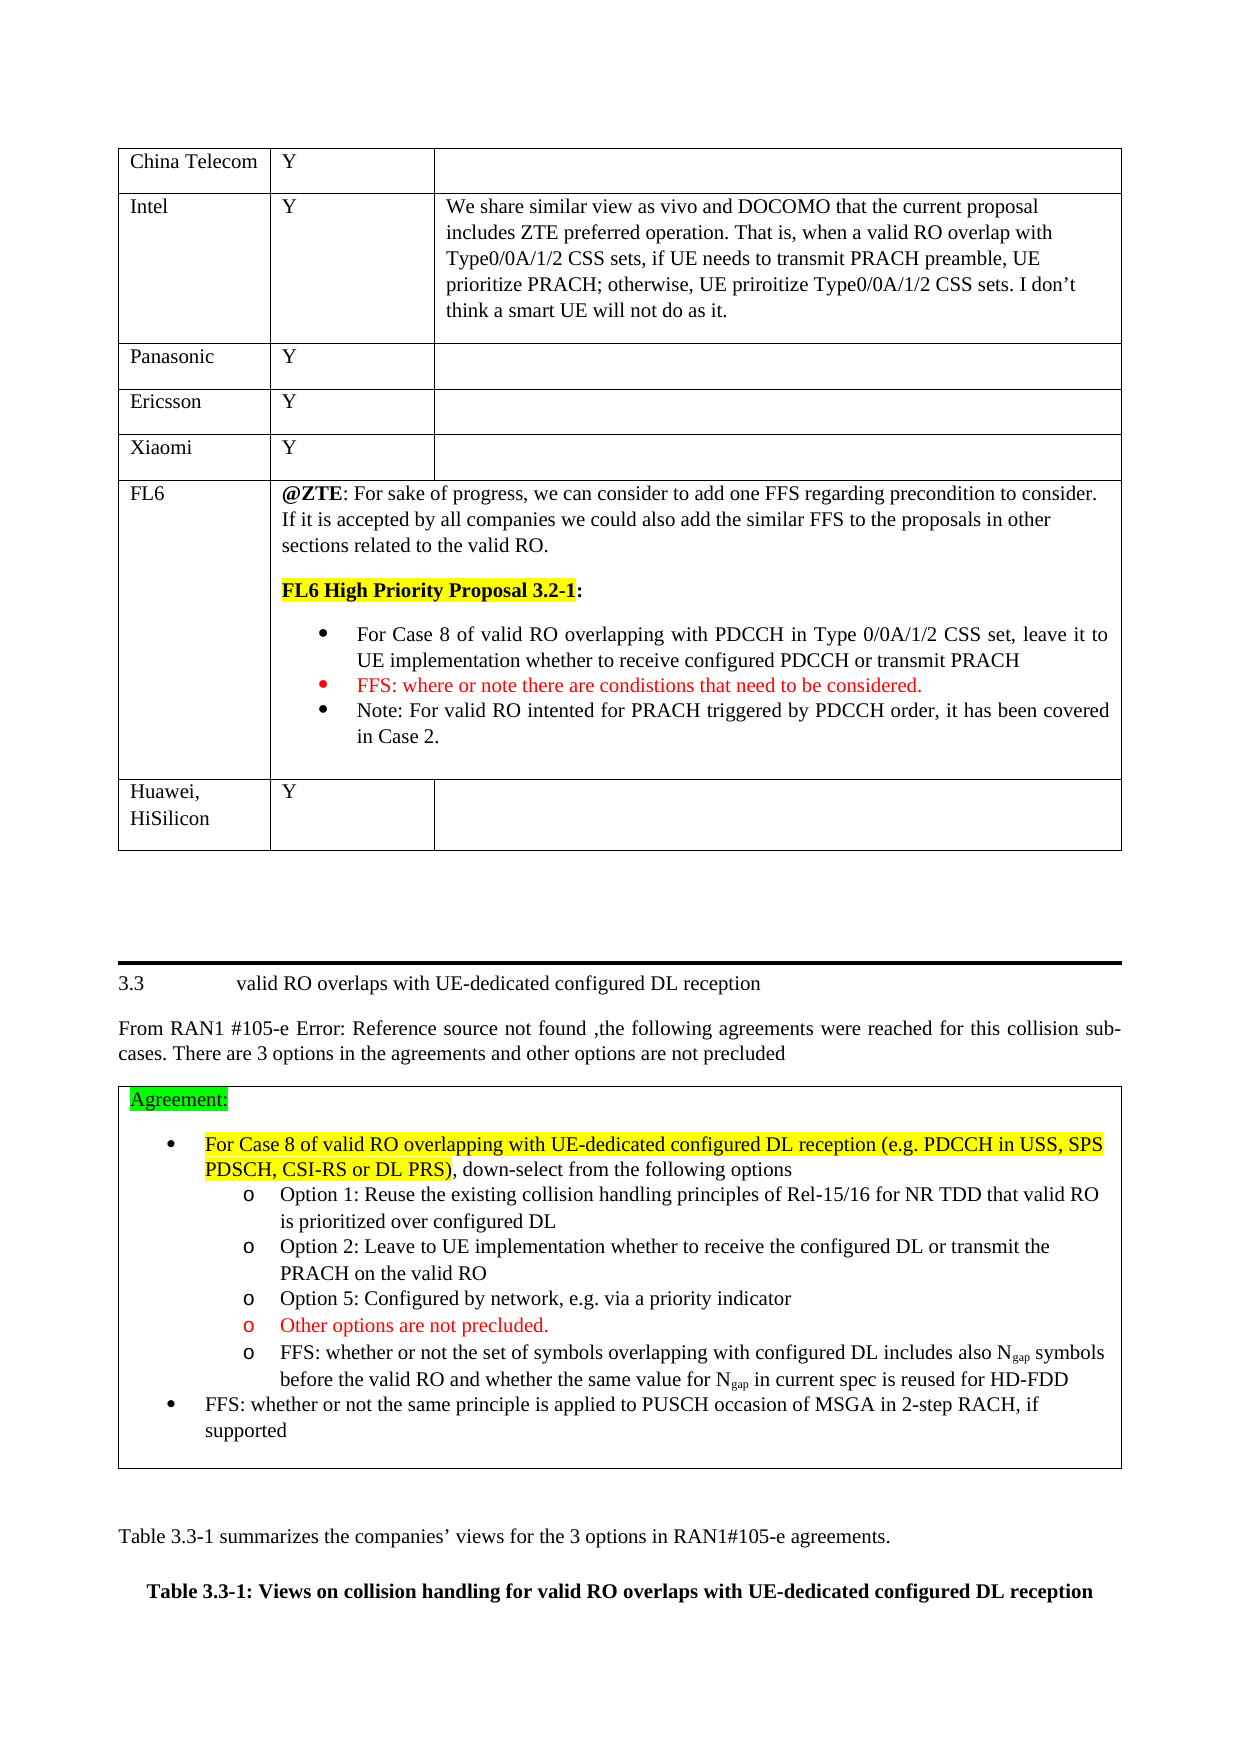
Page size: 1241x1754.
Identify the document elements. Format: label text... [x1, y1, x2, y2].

table_cell We share similar view as vivo and DOCOMO that the current proposal includes ZTE preferred operation. That is, when a valid RO overlap with Type0/0A/1/2 CSS sets, if UE needs to transmit PRACH preamble, UE prioritize PRACH; otherwise, UE priroitize Type0/0A/1/2 CSS sets. I don’t think a smart UE will not do as it. [435, 194, 1121, 343]
table_cell [435, 344, 1121, 388]
table_cell Y [271, 149, 434, 193]
table_cell Ericsson [119, 390, 270, 434]
table_cell Y [271, 194, 434, 343]
table_cell Y [271, 344, 434, 388]
text Table 3.3-1: Views on collision handling for valid RO overlaps with UE-dedicated configured DL reception [118, 1579, 1122, 1603]
subtitle valid RO overlaps with UE-dedicated configured DL reception [118, 965, 1122, 995]
table_cell FL6 [119, 481, 270, 778]
table_cell Panasonic [119, 344, 270, 388]
table_cell Y [271, 435, 434, 480]
table_cell @ZTE: For sake of progress, we can consider to add one FFS regarding precondition to consider. If it is accepted by all companies we could also add the similar FFS to the proposals in other sections related to the valid RO. FL6 High Priority Proposal 3.2-1: For Case 8 of valid RO overlapping with PDCCH in Type 0/0A/1/2 CSS set, leave it to UE implementation whether to receive configured PDCCH or transmit PRACH FFS: where or note there are condistions that need to be considered. Note: For valid RO intented for PRACH triggered by PDCCH order, it has been covered in Case 2. [271, 481, 1121, 778]
table_cell [435, 780, 1121, 850]
table_cell Y [271, 390, 434, 434]
table_cell Y [271, 780, 434, 850]
table_cell [435, 435, 1121, 480]
text Table 3.3-1 summarizes the companies’ views for the 3 options in RAN1#105-e agreements. [118, 1524, 1122, 1548]
table_cell [435, 149, 1121, 193]
table_cell Huawei, HiSilicon [119, 780, 270, 850]
table_header Agreement: For Case 8 of valid RO overlapping with UE-dedicated configured DL reception (e.g. PDCCH in USS, SPS PDSCH, CSI-RS or DL PRS), down-select from the following options Option 1: Reuse the existing collision handling principles of Rel-15/16 for NR TDD that valid RO is prioritized over configured DL Option 2: Leave to UE implementation whether to receive the configured DL or transmit the PRACH on the valid RO Option 5: Configured by network, e.g. via a priority indicator Other options are not precluded. FFS: whether or not the set of symbols overlapping with configured DL includes also Ngap symbols before the valid RO and whether the same value for Ngap in current spec is reused for HD-FDD FFS: whether or not the same principle is applied to PUSCH occasion of MSGA in 2-step RACH, if supported [119, 1087, 1121, 1468]
table_cell Intel [119, 194, 270, 343]
table_cell Xiaomi [119, 435, 270, 480]
table_cell China Telecom [119, 149, 270, 193]
table_cell [435, 390, 1121, 434]
